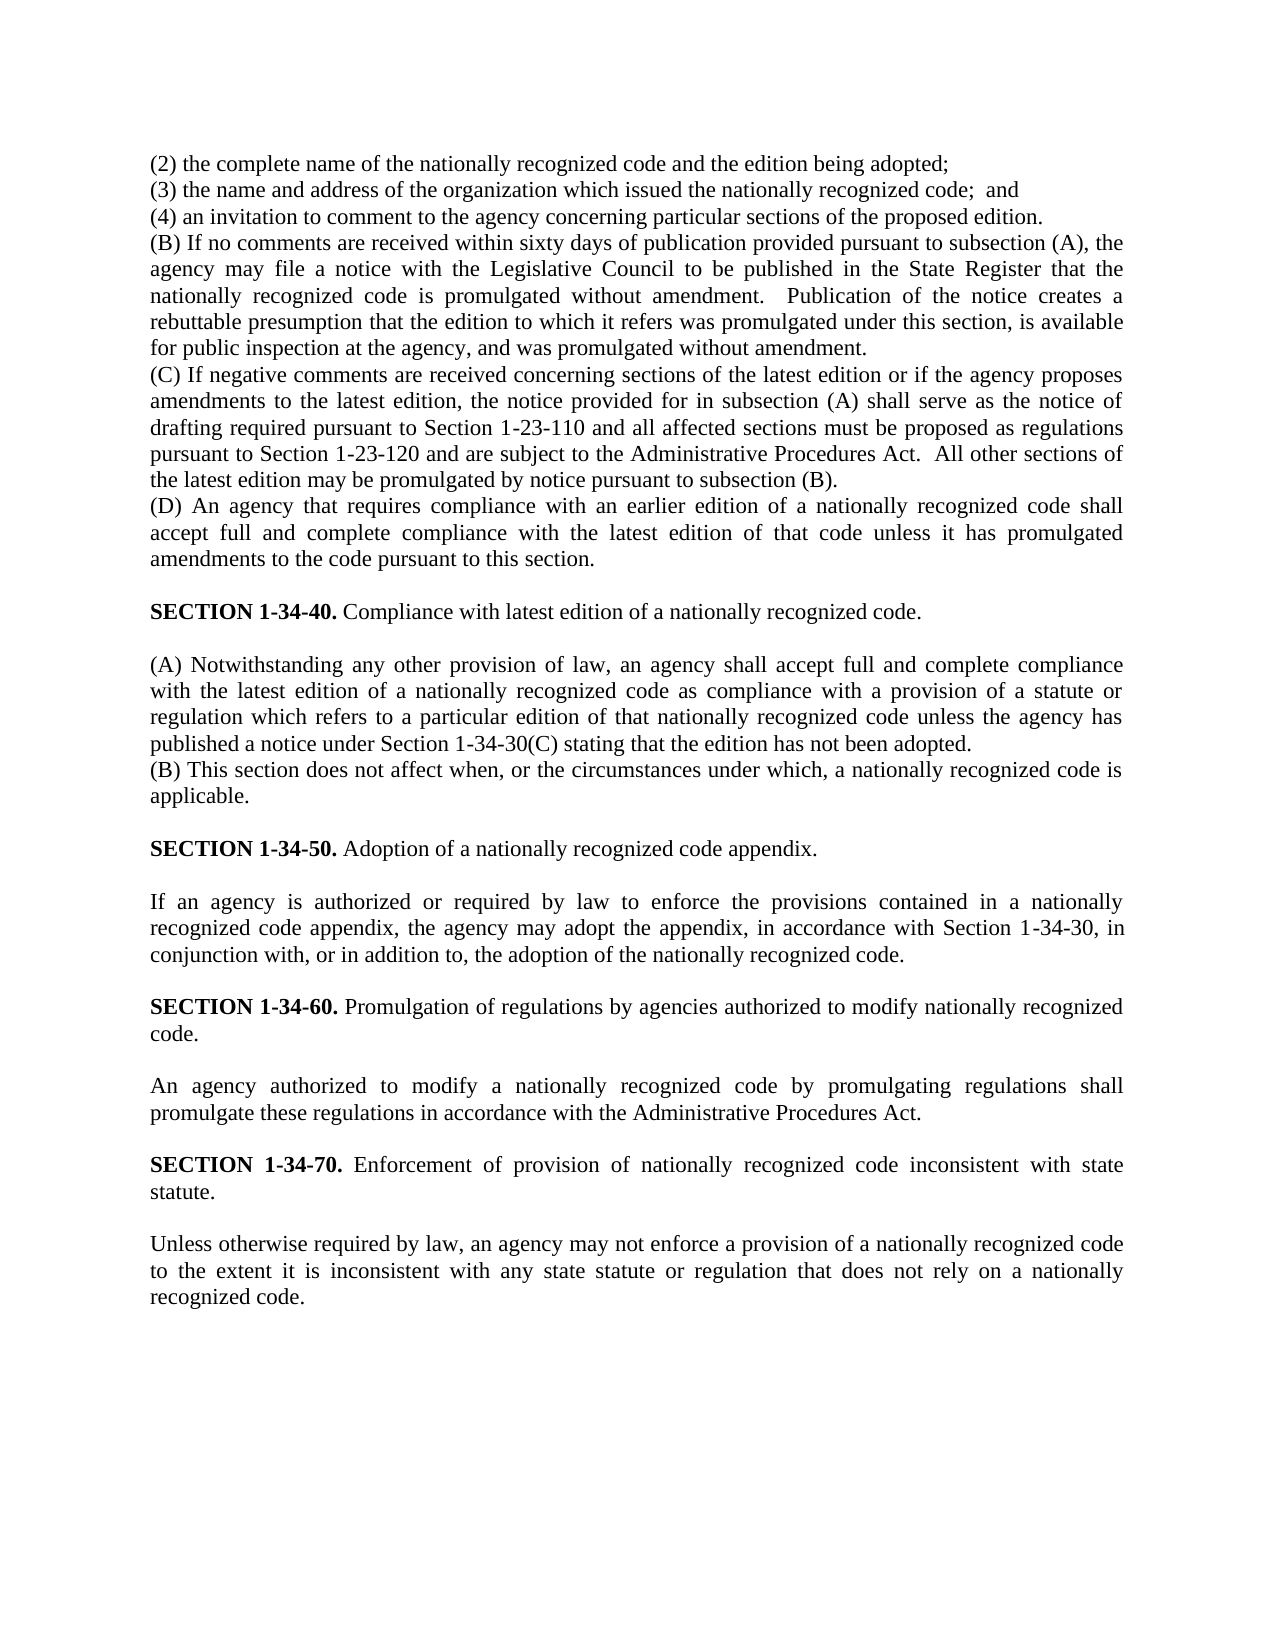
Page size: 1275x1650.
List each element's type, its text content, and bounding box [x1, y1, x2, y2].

text (B) This section does not affect when, or the circumstances under which, a nationally recognized code is applicable. [150, 756, 1125, 809]
text SECTION 1-34-70. Enforcement of provision of nationally recognized code inconsistent with state statute. [150, 1151, 1125, 1204]
text Unless otherwise required by law, an agency may not enforce a provision of a nationally recognized code to the extent it is inconsistent with any state statute or regulation that does not rely on a nationally recognized code. [150, 1231, 1125, 1309]
text (C) If negative comments are received concerning sections of the latest edition or if the agency proposes amendments to the latest edition, the notice provided for in subsection (A) shall serve as the notice of drafting required pursuant to Section 1-23-110 and all affected sections must be proposed as regulations pursuant to Section 1-23-120 and are subject to the Administrative Procedures Act. All other sections of the latest edition may be promulgated by notice pursuant to subsection (B). [150, 361, 1125, 493]
text (4) an invitation to comment to the agency concerning particular sections of the proposed edition. [150, 203, 1125, 229]
text An agency authorized to modify a nationally recognized code by promulgating regulations shall promulgate these regulations in accordance with the Administrative Procedures Act. [150, 1072, 1125, 1125]
text (2) the complete name of the nationally recognized code and the edition being adopted; [150, 150, 1125, 176]
text If an agency is authorized or required by law to enforce the provisions contained in a nationally recognized code appendix, the agency may adopt the appendix, in accordance with Section 1-34-30, in conjunction with, or in addition to, the adoption of the nationally recognized code. [150, 888, 1125, 967]
text SECTION 1-34-50. Adoption of a nationally recognized code appendix. [150, 835, 1125, 862]
text SECTION 1-34-40. Compliance with latest edition of a nationally recognized code. [150, 598, 1125, 624]
text (3) the name and address of the organization which issued the nationally recognized code; and [150, 176, 1125, 203]
text SECTION 1-34-60. Promulgation of regulations by agencies authorized to modify nationally recognized code. [150, 993, 1125, 1046]
text (A) Notwithstanding any other provision of law, an agency shall accept full and complete compliance with the latest edition of a nationally recognized code as compliance with a provision of a statute or regulation which refers to a particular edition of that nationally recognized code unless the agency has published a notice under Section 1-34-30(C) stating that the edition has not been adopted. [150, 651, 1125, 756]
text (B) If no comments are received within sixty days of publication provided pursuant to subsection (A), the agency may file a notice with the Legislative Council to be published in the State Register that the nationally recognized code is promulgated without amendment. Publication of the notice creates a rebuttable presumption that the edition to which it refers was promulgated under this section, is available for public inspection at the agency, and was promulgated without amendment. [150, 229, 1125, 361]
text (D) An agency that requires compliance with an earlier edition of a nationally recognized code shall accept full and complete compliance with the latest edition of that code unless it has promulgated amendments to the code pursuant to this section. [150, 493, 1125, 572]
